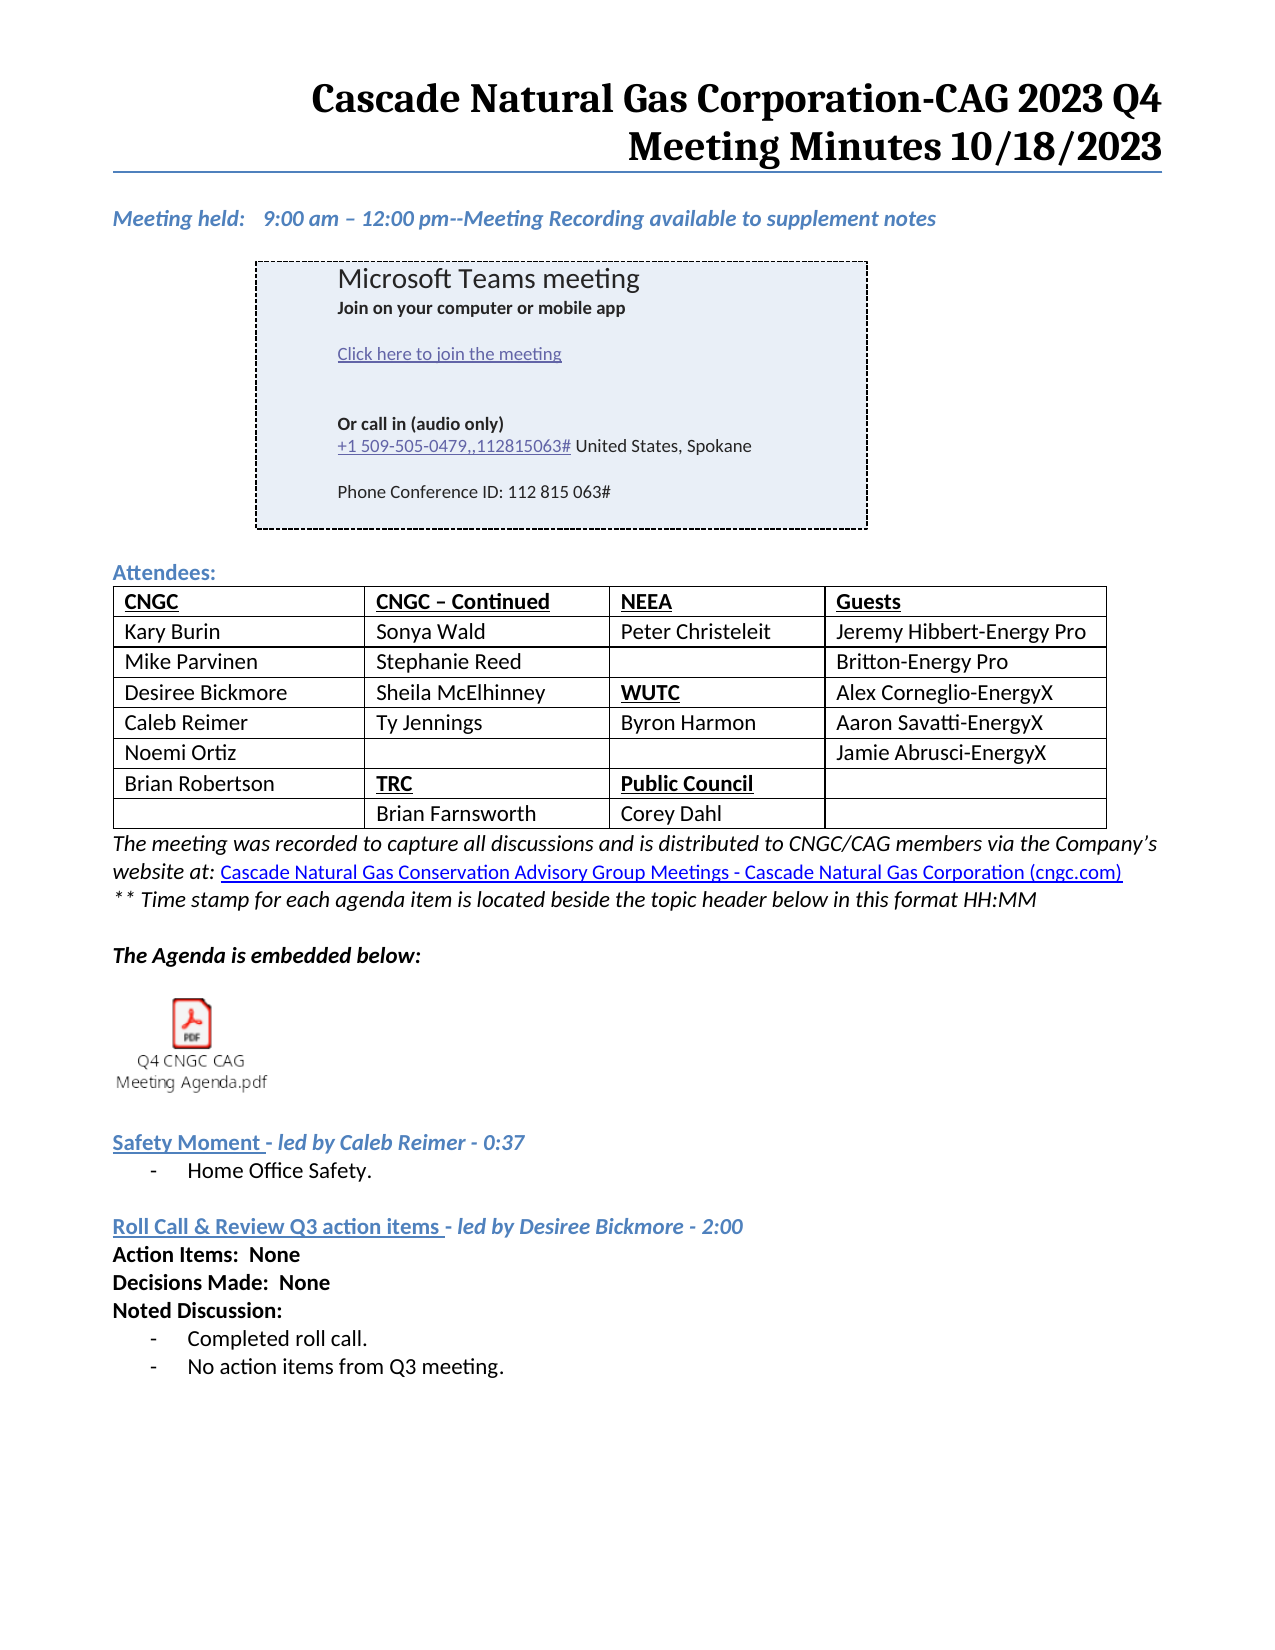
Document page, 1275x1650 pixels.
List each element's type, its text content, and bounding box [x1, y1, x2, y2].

table_cell Desiree Bickmore [114, 678, 364, 707]
list No action items from Q3 meeting. [150, 1352, 1162, 1380]
table_cell Public Council [610, 769, 824, 798]
table_cell [610, 739, 824, 768]
table_cell Jeremy Hibbert-Energy Pro [826, 617, 1106, 646]
text Noted Discussion: [112, 1296, 1162, 1324]
table_cell [114, 799, 364, 828]
table_header CNGC [114, 587, 364, 616]
text ** Time stamp for each agenda item is located beside the topic header below in this format HH:MM [112, 885, 1162, 913]
table_cell Brian Farnsworth [365, 799, 609, 828]
table_cell Noemi Ortiz [114, 739, 364, 768]
table_cell Peter Christeleit [610, 617, 824, 646]
table_cell Aaron Savatti-EnergyX [826, 708, 1106, 737]
table_header NEEA [610, 587, 824, 616]
table_cell Britton-Energy Pro [826, 648, 1106, 677]
text Click here to join the meeting [262, 342, 1162, 364]
table_header Guests [826, 587, 1106, 616]
text Decisions Made: None [112, 1268, 1162, 1296]
table_cell TRC [365, 769, 609, 798]
table_cell Sonya Wald [365, 617, 609, 646]
table_cell Jamie Abrusci-EnergyX [826, 739, 1106, 768]
subtitle Safety Moment - led by Caleb Reimer - 0:37 [112, 1128, 1162, 1156]
list Completed roll call. [150, 1324, 1162, 1352]
table_cell Caleb Reimer [114, 708, 364, 737]
text Phone Conference ID: 112 815 063# [337, 481, 1162, 503]
subtitle Attendees: [112, 558, 1162, 586]
subtitle Meeting held: 9:00 am – 12:00 pm--Meeting Recording available to supplement notes [112, 204, 1162, 232]
text Microsoft Teams meeting [337, 260, 1162, 296]
text +1 509-505-0479,,112815063# United States, Spokane [337, 435, 1162, 458]
table_cell WUTC [610, 678, 824, 707]
text Or call in (audio only) [337, 412, 1162, 435]
table_cell Corey Dahl [610, 799, 824, 828]
table_cell Alex Corneglio-EnergyX [826, 678, 1106, 707]
table_cell Ty Jennings [365, 708, 609, 737]
table_cell Kary Burin [114, 617, 364, 646]
list Home Office Safety. [150, 1156, 1162, 1184]
text The meeting was recorded to capture all discussions and is distributed to CNGC/CAG members via the Company’s website at: Cascade Natural Gas Conservation Advisory Group Meetings - Cascade Natural Gas Corporation (cngc.com) [112, 829, 1162, 885]
text Action Items: None [112, 1240, 1162, 1268]
table_cell Mike Parvinen [114, 648, 364, 677]
table_cell Sheila McElhinney [365, 678, 609, 707]
table_cell Brian Robertson [114, 769, 364, 798]
table_cell [365, 739, 609, 768]
subtitle Roll Call & Review Q3 action items - led by Desiree Bickmore - 2:00 [112, 1212, 1162, 1240]
text Join on your computer or mobile app [337, 296, 1162, 319]
table_cell Stephanie Reed [365, 648, 609, 677]
table_header CNGC – Continued [365, 587, 609, 616]
table_cell [826, 769, 1106, 798]
table_cell [610, 648, 824, 677]
table_cell [826, 799, 1106, 828]
table_cell Byron Harmon [610, 708, 824, 737]
text The Agenda is embedded below: [112, 941, 1162, 969]
